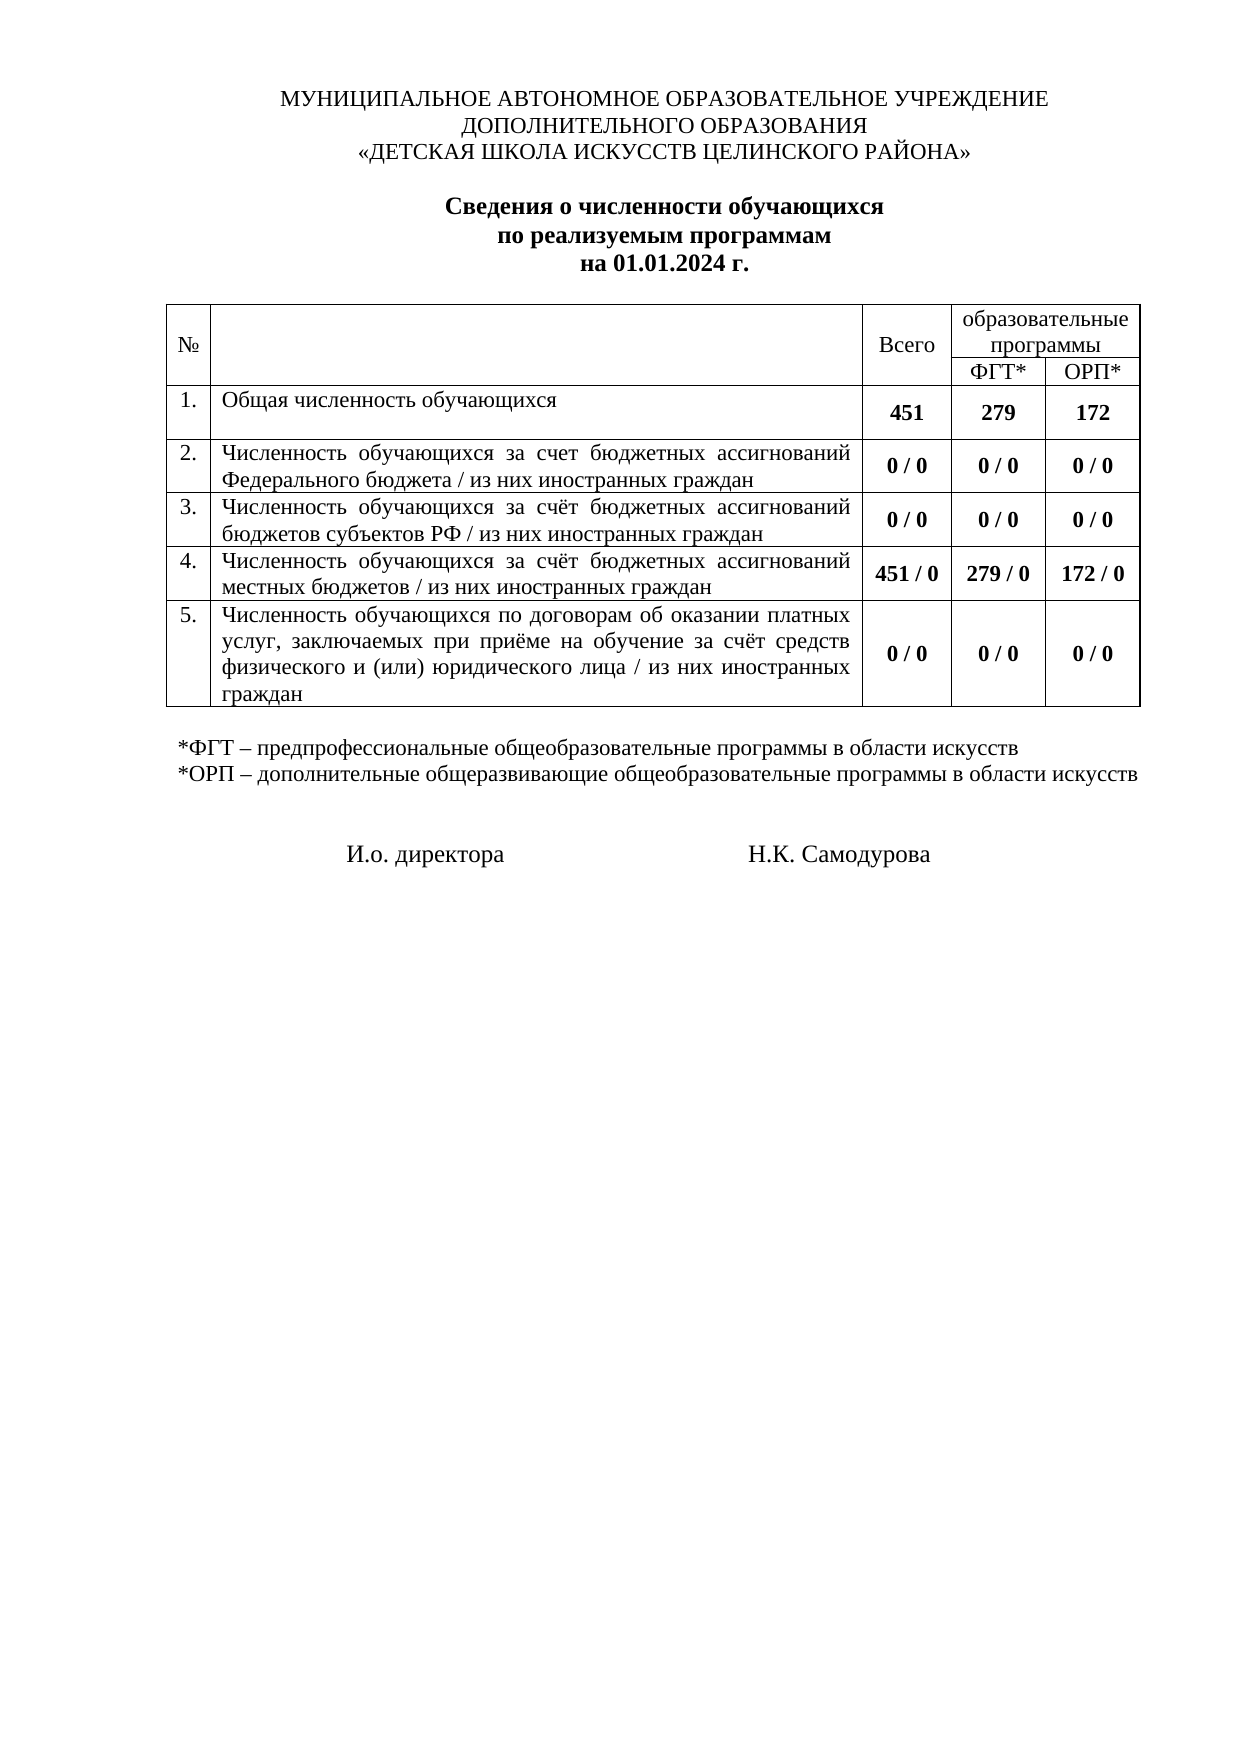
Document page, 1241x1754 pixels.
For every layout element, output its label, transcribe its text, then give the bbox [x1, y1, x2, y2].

text по реализуемым программам [177, 220, 1152, 248]
text Сведения о численности обучающихся [177, 191, 1152, 220]
table_cell 0 / 0 [863, 601, 951, 706]
table_cell 0 / 0 [863, 493, 951, 546]
table_cell 2. [167, 440, 210, 492]
table_cell Численность обучающихся по договорам об оказании платных услуг, заключаемых при приёме на обучение за счёт средств физического и (или) юридического лица / из них иностранных граждан [211, 601, 862, 706]
table_cell 4. [167, 547, 210, 600]
text ДОПОЛНИТЕЛЬНОГО ОБРАЗОВАНИЯ [177, 112, 1152, 138]
table_cell Численность обучающихся за счёт бюджетных ассигнований бюджетов субъектов РФ / из них иностранных граждан [211, 493, 862, 546]
table_cell 172 / 0 [1046, 547, 1139, 600]
text *ФГТ – предпрофессиональные общеобразовательные программы в области искусств [177, 733, 1152, 760]
table_cell Численность обучающихся за счет бюджетных ассигнований Федерального бюджета / из них иностранных граждан [211, 440, 862, 492]
table_cell 279 / 0 [952, 547, 1045, 600]
table_cell 0 / 0 [952, 601, 1045, 706]
table_cell 1. [167, 386, 210, 438]
table_cell 0 / 0 [1046, 601, 1139, 706]
table_cell 451 / 0 [863, 547, 951, 600]
table_cell ФГТ* [952, 358, 1045, 385]
text на 01.01.2024 г. [177, 248, 1152, 277]
table_header [211, 305, 862, 385]
text МУНИЦИПАЛЬНОЕ АВТОНОМНОЕ ОБРАЗОВАТЕЛЬНОЕ УЧРЕЖДЕНИЕ [177, 86, 1152, 112]
text *ОРП – дополнительные общеразвивающие общеобразовательные программы в области искусств [177, 760, 1152, 786]
table_header Всего [863, 305, 951, 385]
text И.о. директора Н.К. Самодурова [177, 839, 1152, 868]
table_cell Общая численность обучающихся [211, 386, 862, 438]
table_cell 0 / 0 [1046, 440, 1139, 492]
table_cell 451 [863, 386, 951, 438]
table_header № [167, 305, 210, 385]
table_cell 3. [167, 493, 210, 546]
table_cell 5. [167, 601, 210, 706]
table_cell 0 / 0 [952, 440, 1045, 492]
table_cell 0 / 0 [952, 493, 1045, 546]
table_cell ОРП* [1046, 358, 1139, 385]
table_cell 0 / 0 [1046, 493, 1139, 546]
table_cell 0 / 0 [863, 440, 951, 492]
table_cell 279 [952, 386, 1045, 438]
text «ДЕТСКАЯ ШКОЛА ИСКУССТВ ЦЕЛИНСКОГО РАЙОНА» [177, 138, 1152, 164]
table_cell Численность обучающихся за счёт бюджетных ассигнований местных бюджетов / из них иностранных граждан [211, 547, 862, 600]
table_cell 172 [1046, 386, 1139, 438]
table_header образовательные программы [952, 305, 1139, 357]
